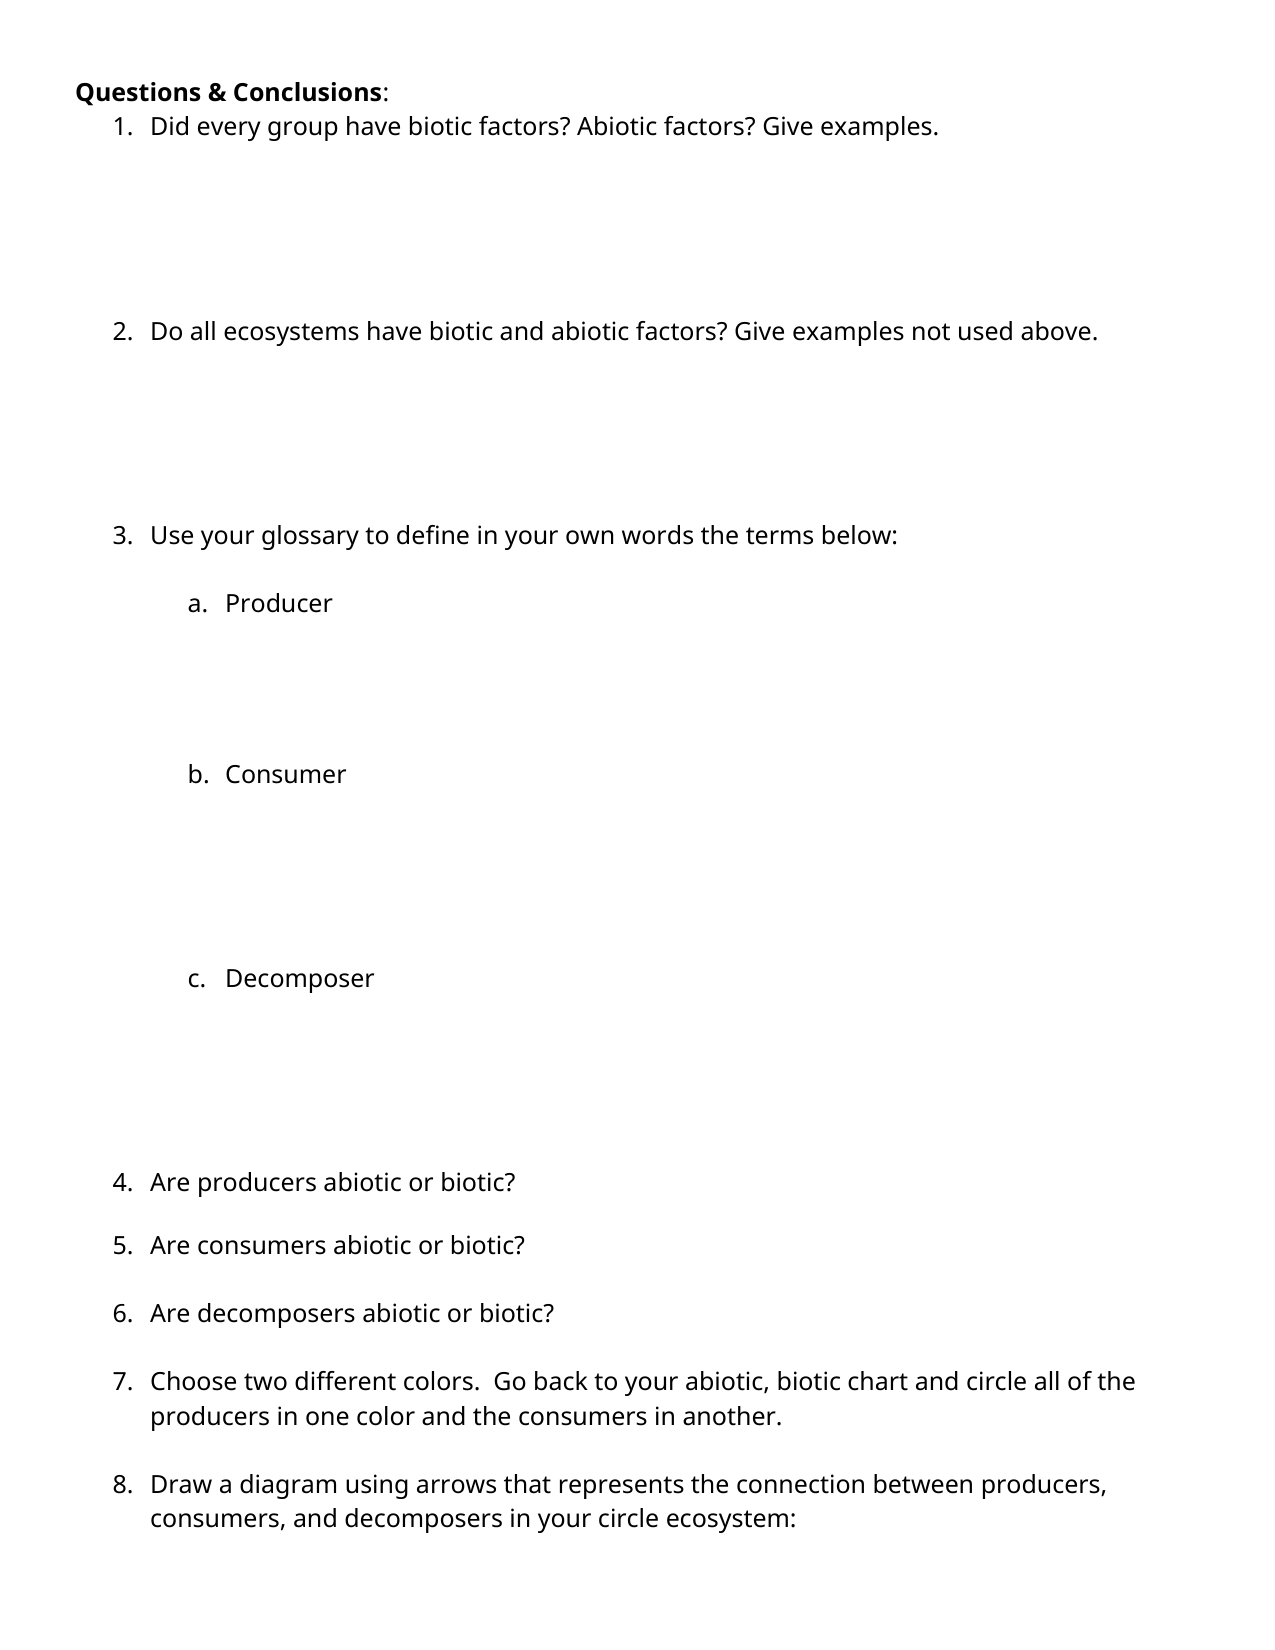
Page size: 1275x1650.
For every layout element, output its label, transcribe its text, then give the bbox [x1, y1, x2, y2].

list Are producers abiotic or biotic? [112, 1165, 1200, 1199]
list Are consumers abiotic or biotic? [112, 1228, 1200, 1262]
list Choose two different colors. Go back to your abiotic, biotic chart and circle all of the producers in one color and the consumers in another. [112, 1364, 1200, 1432]
text Questions & Conclusions: [75, 75, 1200, 109]
list Decomposer [187, 961, 1200, 995]
list Draw a diagram using arrows that represents the connection between producers, consumers, and decomposers in your circle ecosystem: [112, 1466, 1200, 1534]
list Use your glossary to define in your own words the terms below: [112, 518, 1200, 552]
list Consumer [187, 756, 1200, 790]
list Are decomposers abiotic or biotic? [112, 1296, 1200, 1330]
list Producer [187, 586, 1200, 620]
list Did every group have biotic factors? Abiotic factors? Give examples. [112, 109, 1200, 143]
list Do all ecosystems have biotic and abiotic factors? Give examples not used above. [112, 313, 1200, 347]
